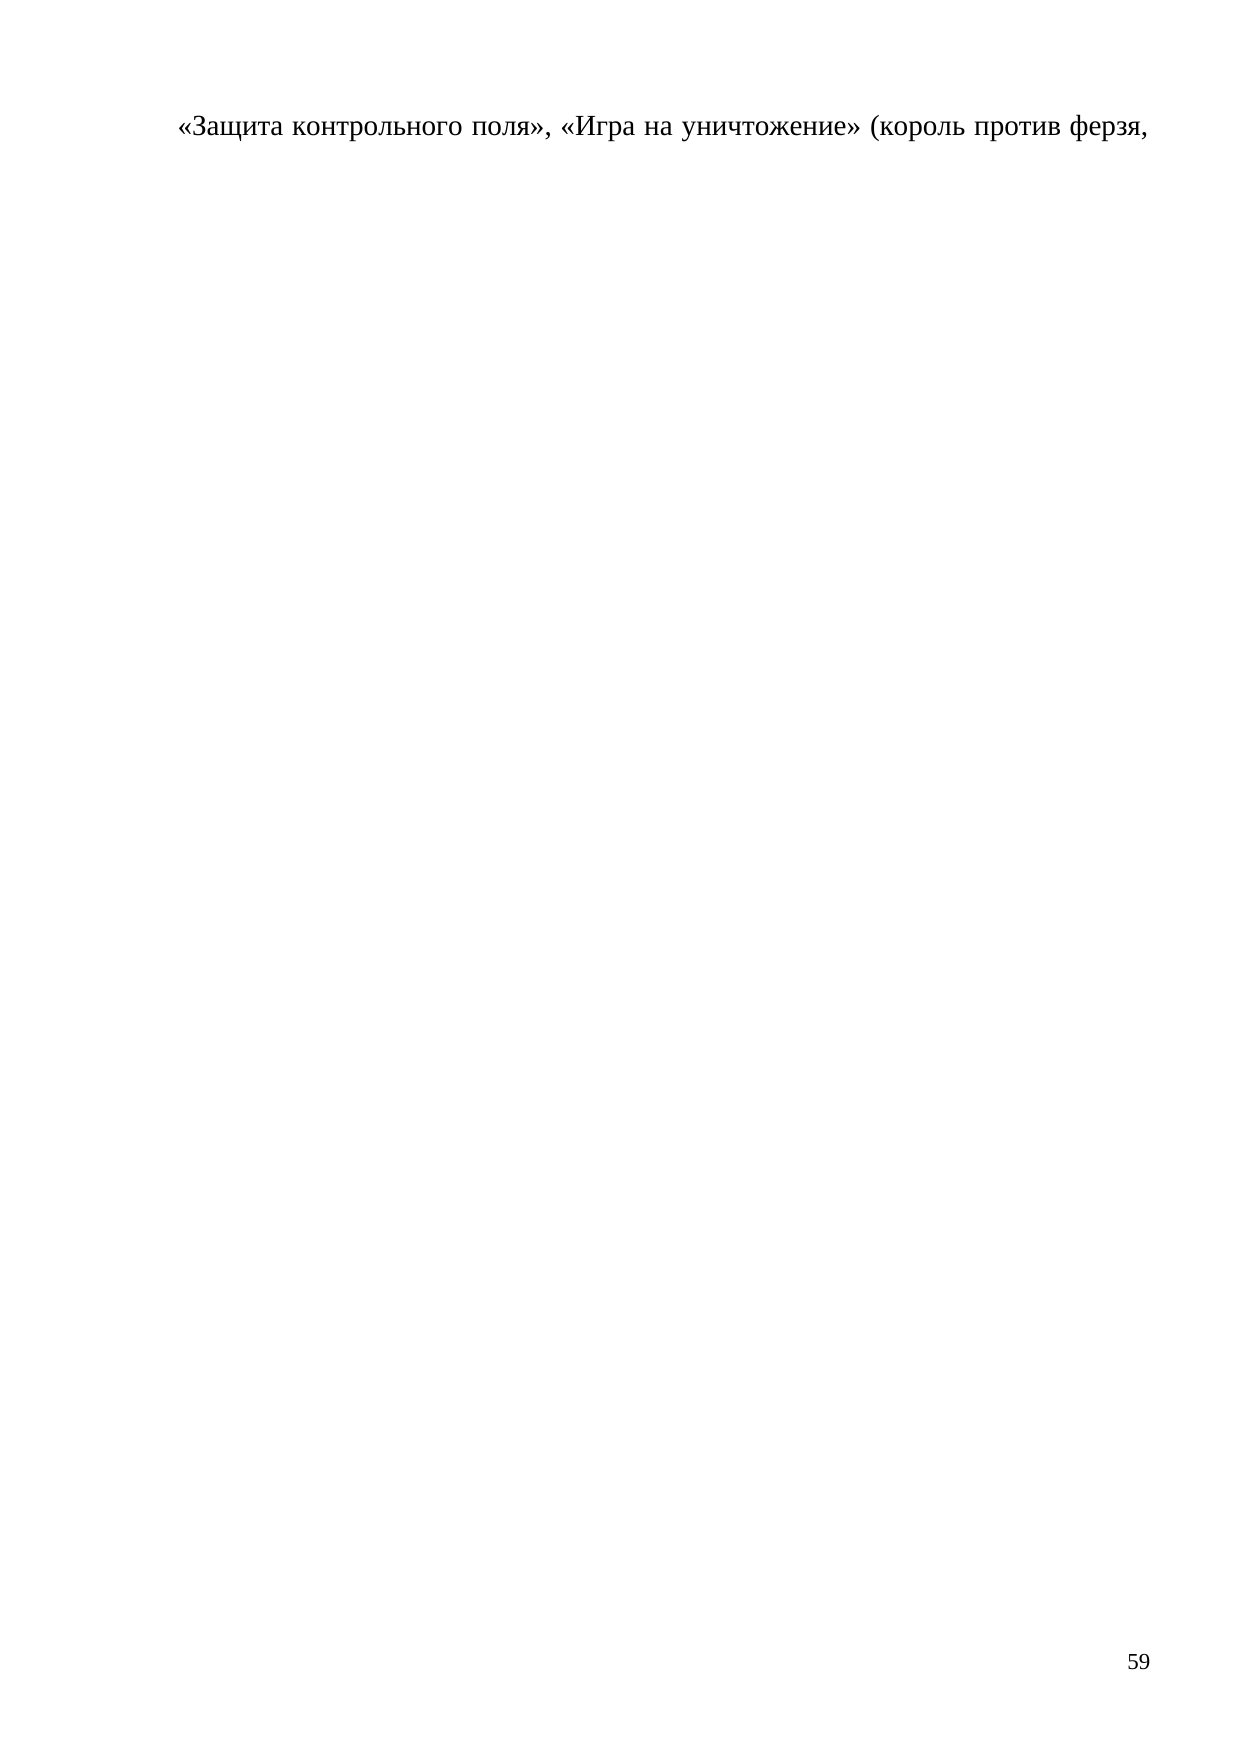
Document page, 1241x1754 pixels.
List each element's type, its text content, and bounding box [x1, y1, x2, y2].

text «Защита контрольного поля», «Игра на уничтожение» (король против ферзя, [177, 108, 1211, 142]
